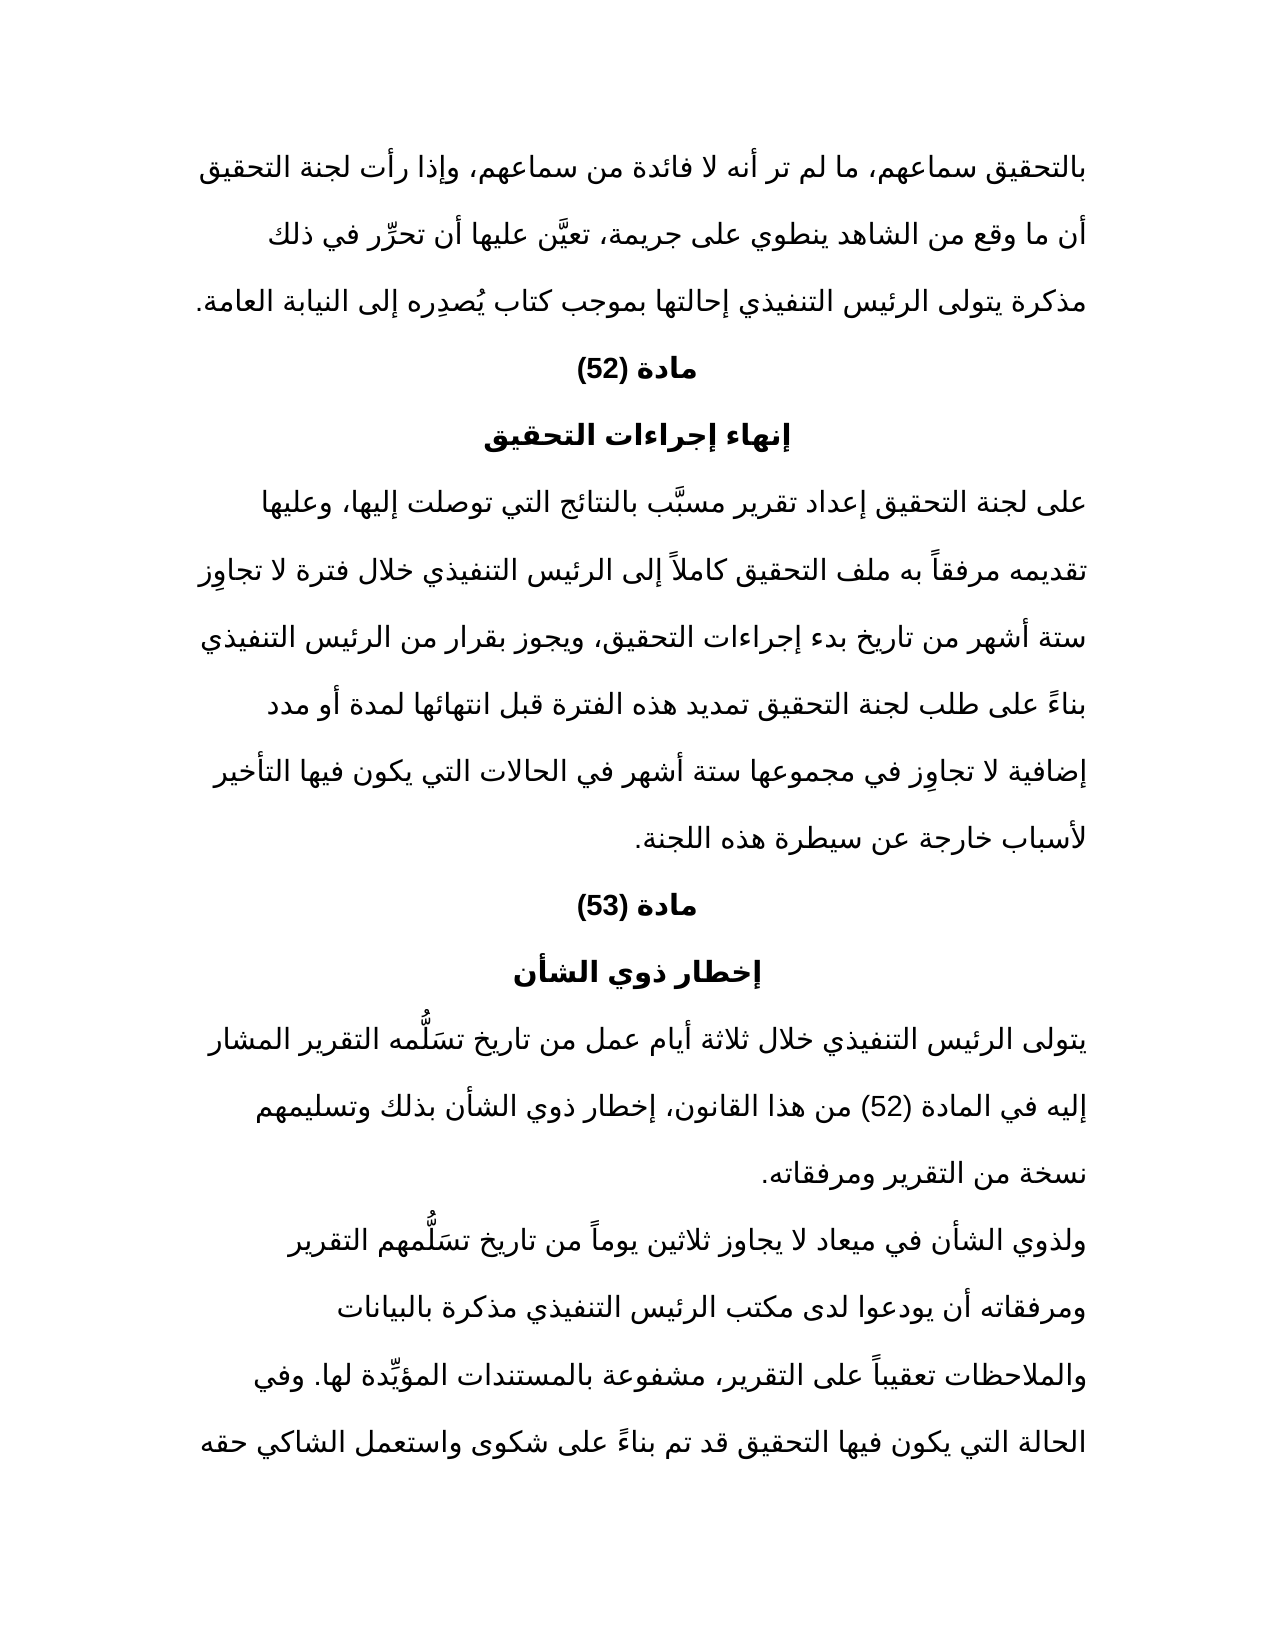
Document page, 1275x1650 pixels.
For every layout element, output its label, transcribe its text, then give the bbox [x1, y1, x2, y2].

text يتولى الرئيس التنفيذي خلال ثلاثة أيام عمل من تاريخ تسَلُّمه التقرير المشار إليه في المادة (52) من هذا القانون، إخطار ذوي الشأن بذلك وتسليمهم نسخة من التقرير ومرفقاته. [187, 1022, 1087, 1190]
text مادة (52) [187, 351, 1087, 385]
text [187, 150, 1087, 318]
text على لجنة التحقيق إعداد تقرير مسبَّب بالنتائج التي توصلت إليها، وعليها تقديمه مرفقاً به ملف التحقيق كاملاً إلى الرئيس التنفيذي خلال فترة لا تجاوِز ستة أشهر من تاريخ بدء إجراءات التحقيق، ويجوز بقرار من الرئيس التنفيذي بناءً على طلب لجنة التحقيق تمديد هذه الفترة قبل انتهائها لمدة أو مدد إضافية لا تجاوِز في مجموعها ستة أشهر في الحالات التي يكون فيها التأخير لأسباب خارجة عن سيطرة هذه اللجنة. [187, 485, 1087, 854]
text مادة (53) [187, 888, 1087, 921]
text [187, 1223, 1087, 1458]
text إنهاء إجراءات التحقيق [187, 418, 1087, 452]
text إخطار ذوي الشأن [187, 955, 1087, 988]
